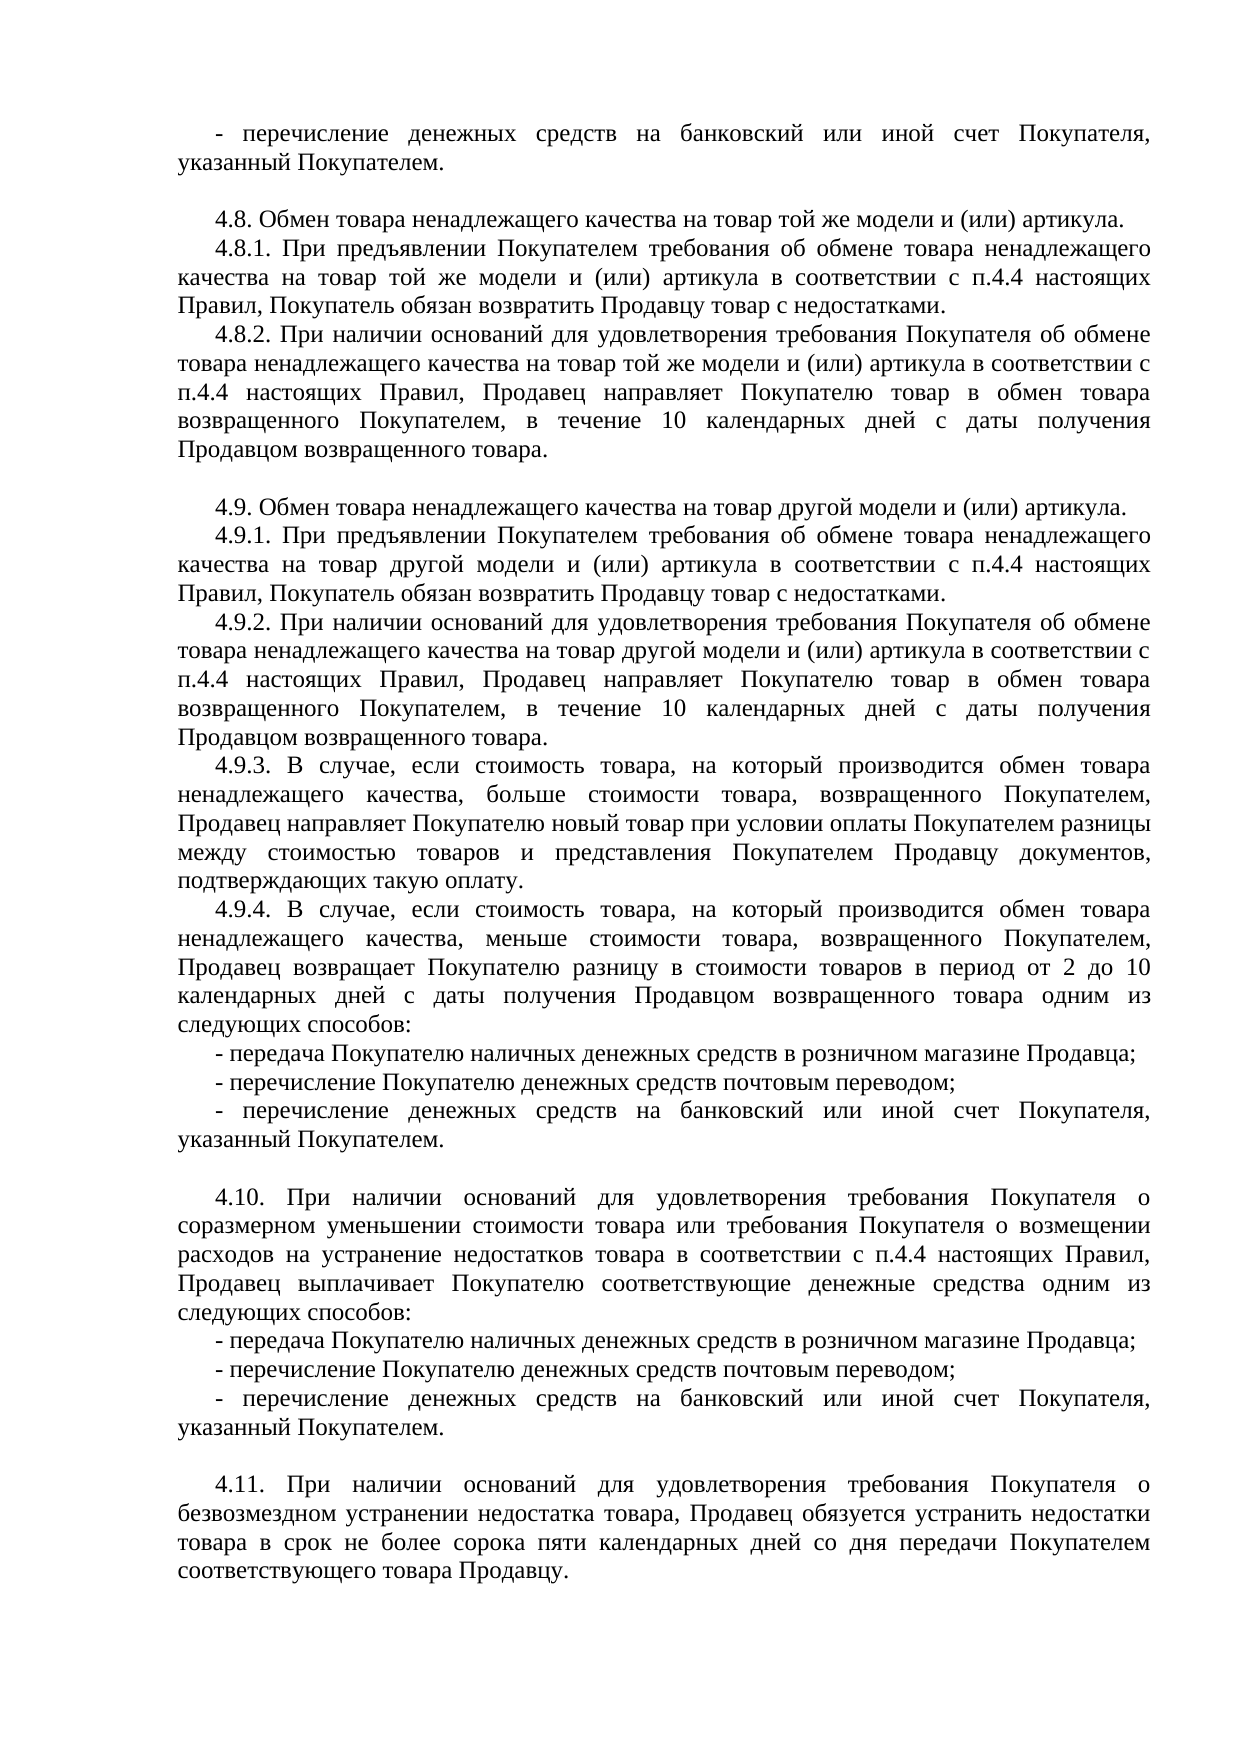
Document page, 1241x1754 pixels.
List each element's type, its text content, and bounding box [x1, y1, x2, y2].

text - перечисление денежных средств на банковский или иной счет Покупателя, указанный Покупателем. [177, 1383, 1152, 1441]
text - передача Покупателю наличных денежных средств в розничном магазине Продавца; [177, 1326, 1152, 1354]
text - передача Покупателю наличных денежных средств в розничном магазине Продавца; [177, 1038, 1152, 1067]
text 4.9. Обмен товара ненадлежащего качества на товар другой модели и (или) артикула. [177, 492, 1152, 521]
text - перечисление денежных средств на банковский или иной счет Покупателя, указанный Покупателем. [177, 118, 1152, 176]
text 4.8.1. При предъявлении Покупателем требования об обмене товара ненадлежащего качества на товар той же модели и (или) артикула в соответствии с п.4.4 настоящих Правил, Покупатель обязан возвратить Продавцу товар с недостатками. [177, 233, 1152, 319]
text 4.10. При наличии оснований для удовлетворения требования Покупателя о соразмерном уменьшении стоимости товара или требования Покупателя о возмещении расходов на устранение недостатков товара в соответствии с п.4.4 настоящих Правил, Продавец выплачивает Покупателю соответствующие денежные средства одним из следующих способов: [177, 1182, 1152, 1326]
text 4.11. При наличии оснований для удовлетворения требования Покупателя о безвозмездном устранении недостатка товара, Продавец обязуется устранить недостатки товара в срок не более сорока пяти календарных дней со дня передачи Покупателем соответствующего товара Продавцу. [177, 1469, 1152, 1584]
text - перечисление Покупателю денежных средств почтовым переводом; [177, 1067, 1152, 1096]
text 4.9.3. В случае, если стоимость товара, на который производится обмен товара ненадлежащего качества, больше стоимости товара, возвращенного Покупателем, Продавец направляет Покупателю новый товар при условии оплаты Покупателем разницы между стоимостью товаров и представления Покупателем Продавцу документов, подтверждающих такую оплату. [177, 751, 1152, 894]
text - перечисление денежных средств на банковский или иной счет Покупателя, указанный Покупателем. [177, 1096, 1152, 1153]
text 4.9.1. При предъявлении Покупателем требования об обмене товара ненадлежащего качества на товар другой модели и (или) артикула в соответствии с п.4.4 настоящих Правил, Покупатель обязан возвратить Продавцу товар с недостатками. [177, 521, 1152, 607]
text 4.8. Обмен товара ненадлежащего качества на товар той же модели и (или) артикула. [177, 204, 1152, 233]
text 4.9.2. При наличии оснований для удовлетворения требования Покупателя об обмене товара ненадлежащего качества на товар другой модели и (или) артикула в соответствии с п.4.4 настоящих Правил, Продавец направляет Покупателю товар в обмен товара возвращенного Покупателем, в течение 10 календарных дней с даты получения Продавцом возвращенного товара. [177, 607, 1152, 751]
text 4.8.2. При наличии оснований для удовлетворения требования Покупателя об обмене товара ненадлежащего качества на товар той же модели и (или) артикула в соответствии с п.4.4 настоящих Правил, Продавец направляет Покупателю товар в обмен товара возвращенного Покупателем, в течение 10 календарных дней с даты получения Продавцом возвращенного товара. [177, 319, 1152, 463]
text - перечисление Покупателю денежных средств почтовым переводом; [177, 1354, 1152, 1383]
text 4.9.4. В случае, если стоимость товара, на который производится обмен товара ненадлежащего качества, меньше стоимости товара, возвращенного Покупателем, Продавец возвращает Покупателю разницу в стоимости товаров в период от 2 до 10 календарных дней с даты получения Продавцом возвращенного товара одним из следующих способов: [177, 894, 1152, 1038]
